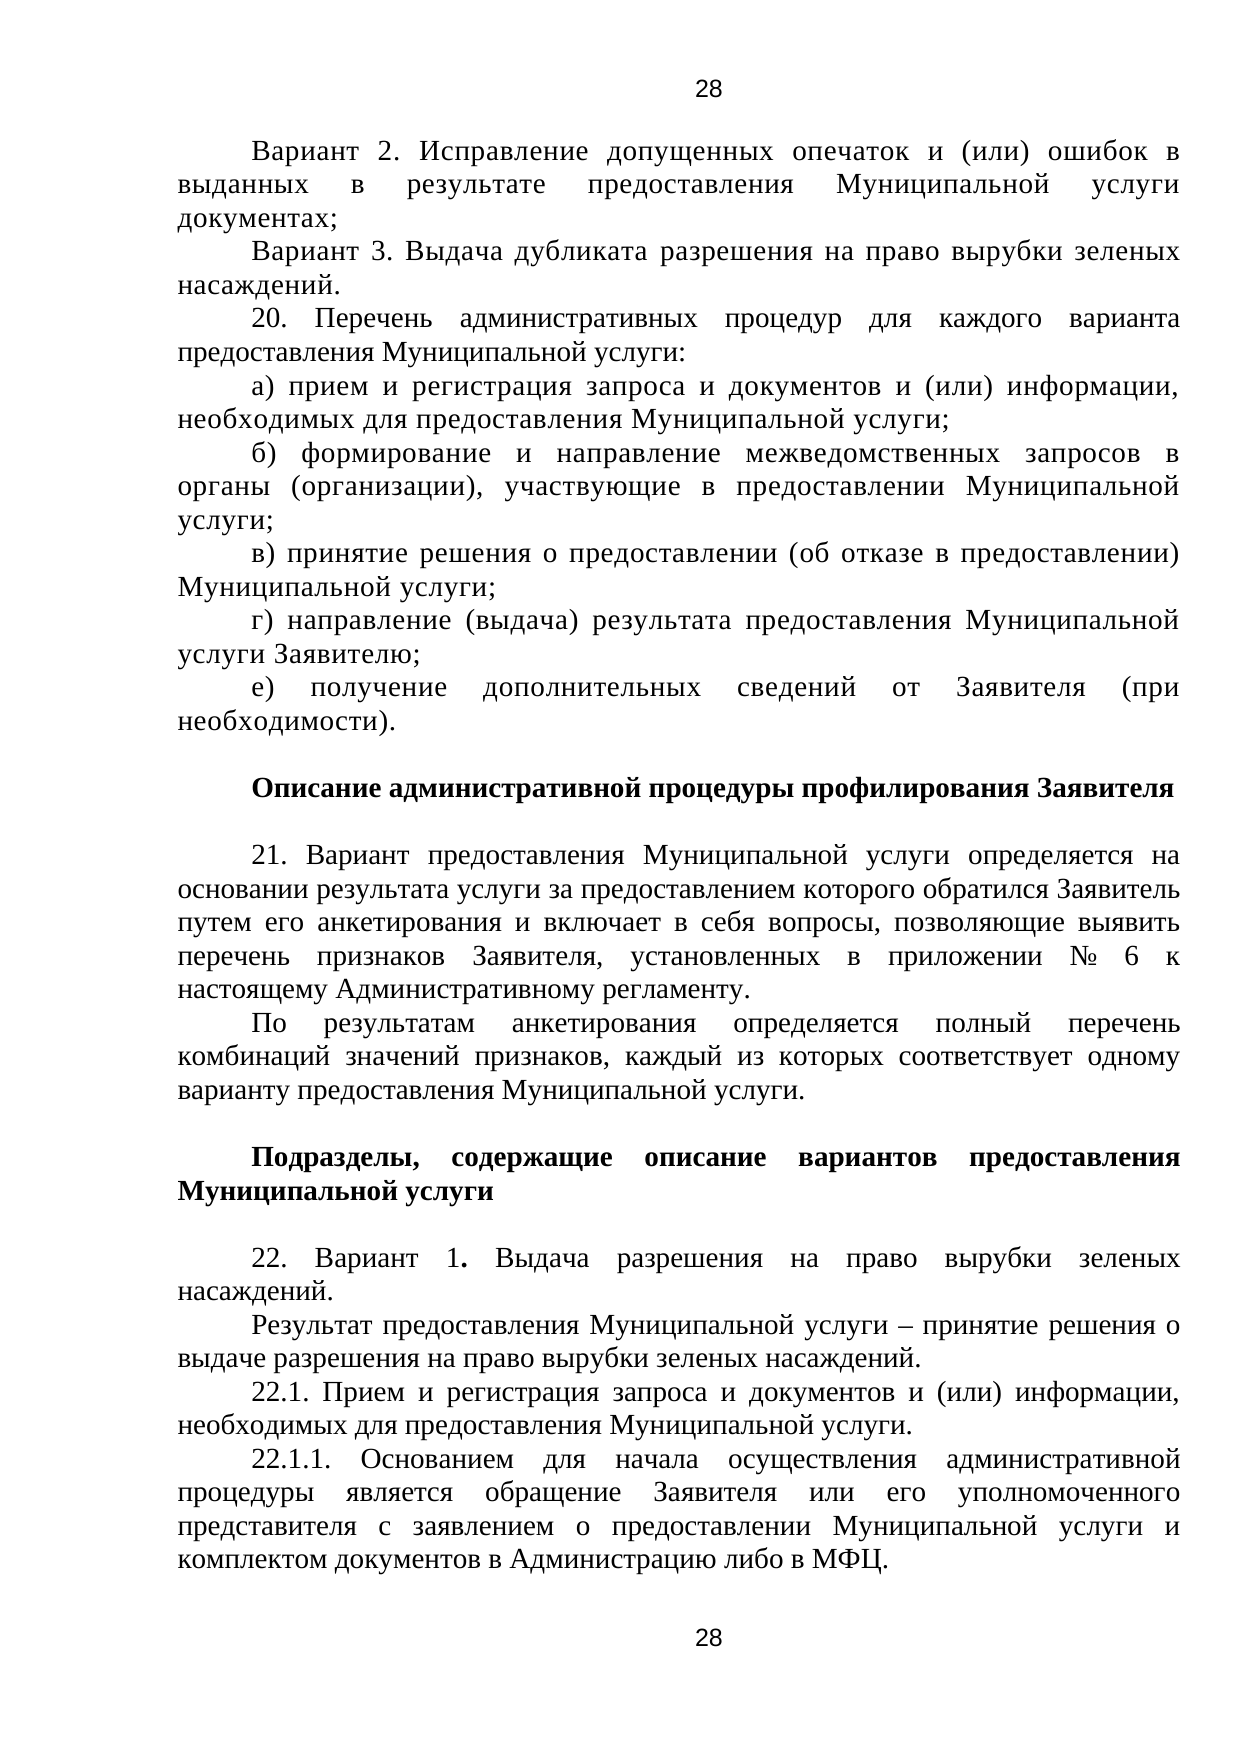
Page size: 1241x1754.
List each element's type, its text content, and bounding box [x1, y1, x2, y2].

text а) прием и регистрация запроса и документов и (или) информации, необходимых для предоставления Муниципальной услуги; [177, 368, 1181, 435]
text Описание административной процедуры профилирования Заявителя [177, 770, 1181, 804]
text г) направление (выдача) результата предоставления Муниципальной услуги Заявителю; [177, 602, 1181, 669]
text б) формирование и направление межведомственных запросов в органы (организации), участвующие в предоставлении Муниципальной услуги; [177, 435, 1181, 535]
text 20. Перечень административных процедур для каждого варианта предоставления Муниципальной услуги: [177, 301, 1181, 368]
text Вариант 2. Исправление допущенных опечаток и (или) ошибок в выданных в результате предоставления Муниципальной услуги документах; [177, 133, 1181, 233]
text Вариант 3. Выдача дубликата разрешения на право вырубки зеленых насаждений. [177, 233, 1181, 301]
text 22.1.1. Основанием для начала осуществления административной процедуры является обращение Заявителя или его уполномоченного представителя с заявлением о предоставлении Муниципальной услуги и комплектом документов в Администрацию либо в МФЦ. [177, 1441, 1181, 1575]
text 21. Вариант предоставления Муниципальной услуги определяется на основании результата услуги за предоставлением которого обратился Заявитель путем его анкетирования и включает в себя вопросы, позволяющие выявить перечень признаков Заявителя, установленных в приложении № 6 к настоящему Административному регламенту. [177, 837, 1181, 1005]
list 22.1. Прием и регистрация запроса и документов и (или) информации, необходимых для предоставления Муниципальной услуги. [177, 1374, 1181, 1441]
text е) получение дополнительных сведений от Заявителя (при необходимости). [177, 669, 1181, 737]
text Результат предоставления Муниципальной услуги – принятие решения о выдаче разрешения на право вырубки зеленых насаждений. [177, 1307, 1181, 1374]
text По результатам анкетирования определяется полный перечень комбинаций значений признаков, каждый из которых соответствует одному варианту предоставления Муниципальной услуги. [177, 1005, 1181, 1106]
text в) принятие решения о предоставлении (об отказе в предоставлении) Муниципальной услуги; [177, 535, 1181, 602]
text 22. Вариант 1. Выдача разрешения на право вырубки зеленых насаждений. [177, 1240, 1181, 1307]
text Подразделы, содержащие описание вариантов предоставления Муниципальной услуги [177, 1139, 1181, 1206]
